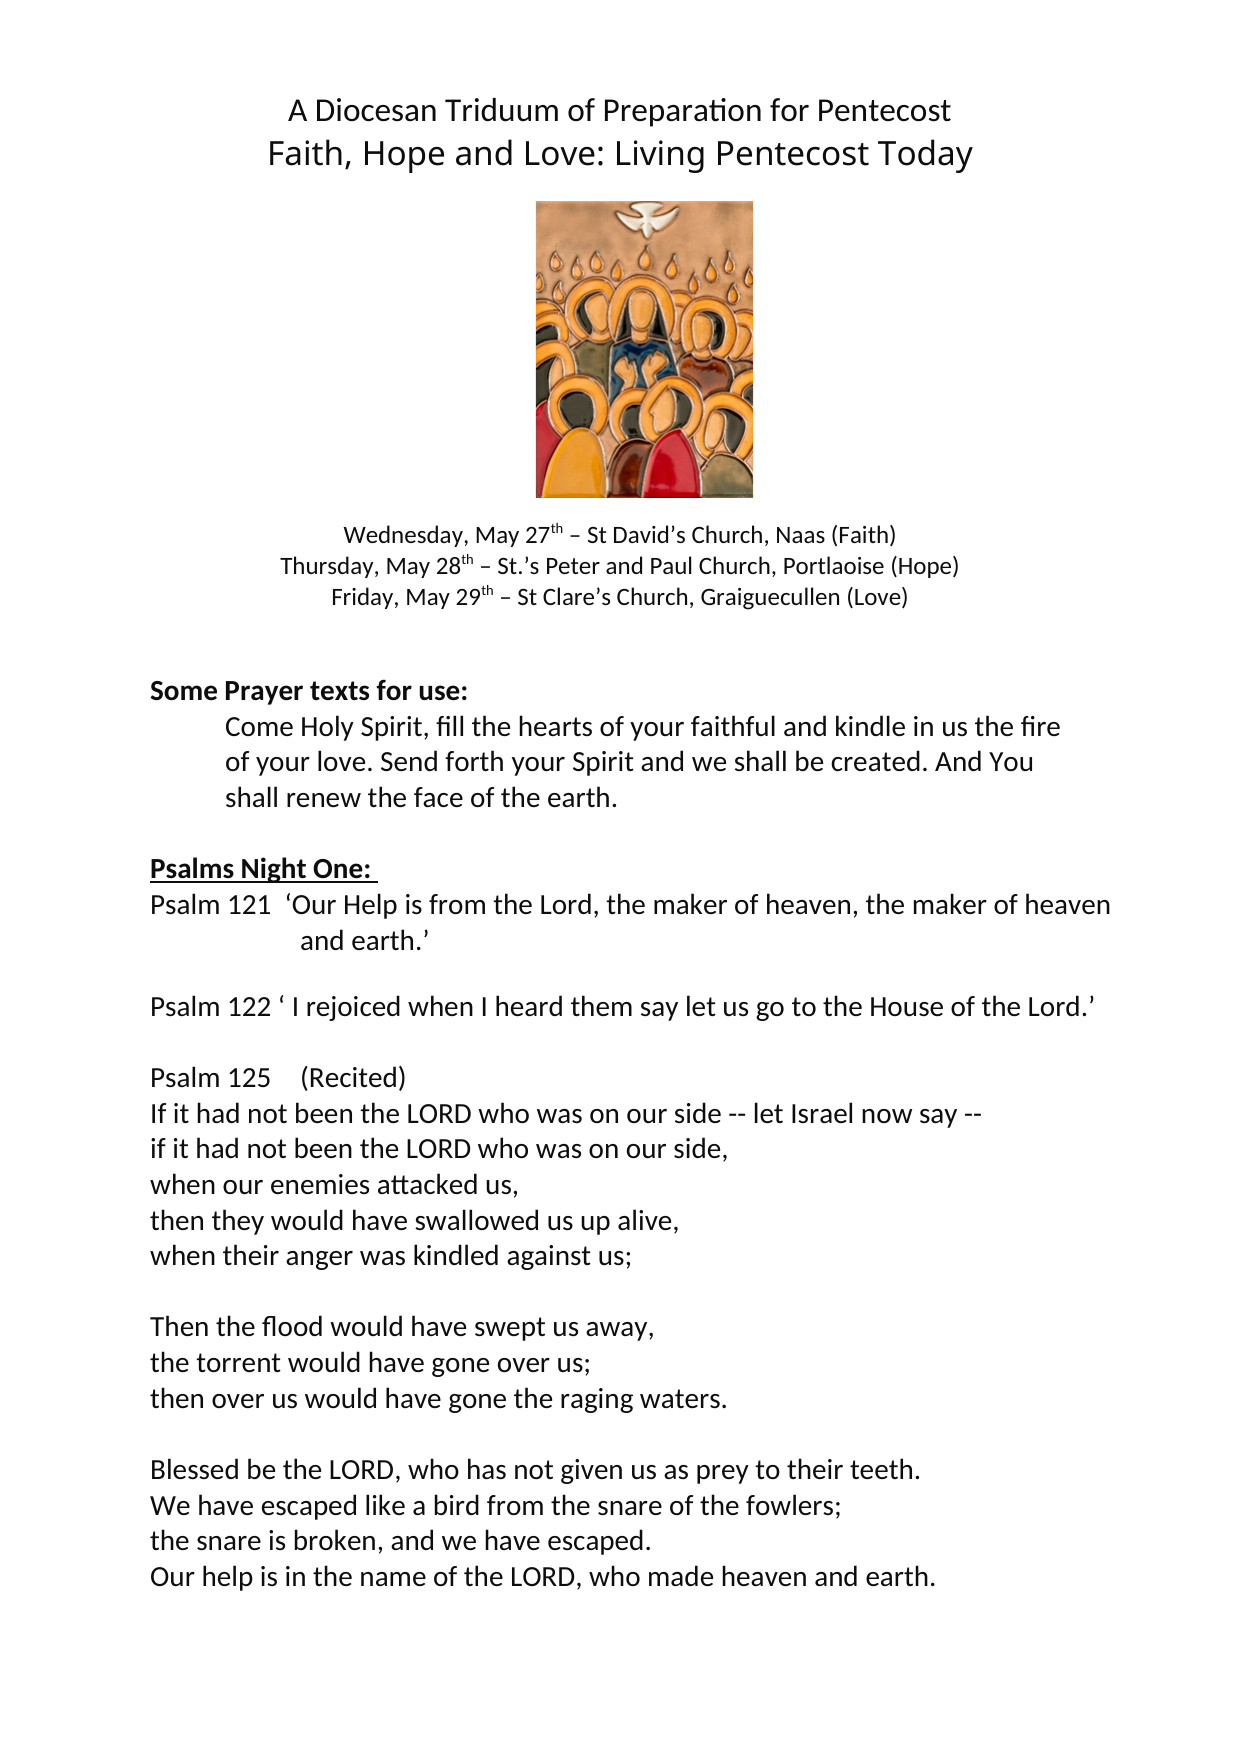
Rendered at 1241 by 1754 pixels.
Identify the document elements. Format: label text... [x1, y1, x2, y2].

text Come Holy Spirit, fill the hearts of your faithful and kindle in us the fire of your love. Send forth your Spirit and we shall be created. And You shall renew the face of the earth. [225, 708, 1090, 815]
text If it had not been the LORD who was on our side -- let Israel now say -- [150, 1095, 1090, 1130]
text when our enemies attacked us, [150, 1166, 1090, 1202]
text then over us would have gone the raging waters. [150, 1380, 1090, 1415]
text Some Prayer texts for use: [150, 672, 1090, 708]
text Blessed be the LORD, who has not given us as prey to their teeth. [150, 1451, 1090, 1487]
picture [534, 201, 753, 495]
text Faith, Hope and Love: Living Pentecost Today [150, 129, 1090, 175]
text Wednesday, May 27th – St David’s Church, Naas (Faith) [150, 520, 1090, 550]
text Thursday, May 28th – St.’s Peter and Paul Church, Portlaoise (Hope) [150, 550, 1090, 581]
text Psalm 121 ‘Our Help is from the Lord, the maker of heaven, the maker of heaven and earth.’ [150, 886, 1124, 957]
text Psalms Night One: [150, 850, 1090, 886]
text then they would have swallowed us up alive, [150, 1202, 1090, 1237]
text if it had not been the LORD who was on our side, [150, 1130, 1090, 1166]
text Psalm 122 ‘ I rejoiced when I heard them say let us go to the House of the Lord.’ [150, 988, 1110, 1023]
text Psalm 125 (Recited) [150, 1059, 1090, 1095]
text Then the flood would have swept us away, [150, 1308, 1090, 1344]
text the torrent would have gone over us; [150, 1344, 1090, 1380]
text A Diocesan Triduum of Preparation for Pentecost [150, 89, 1090, 129]
text Friday, May 29th – St Clare’s Church, Graiguecullen (Love) [150, 581, 1090, 611]
text Our help is in the name of the LORD, who made heaven and earth. [150, 1558, 1090, 1593]
text the snare is broken, and we have escaped. [150, 1522, 1090, 1558]
text when their anger was kindled against us; [150, 1237, 1090, 1273]
text We have escaped like a bird from the snare of the fowlers; [150, 1487, 1090, 1522]
